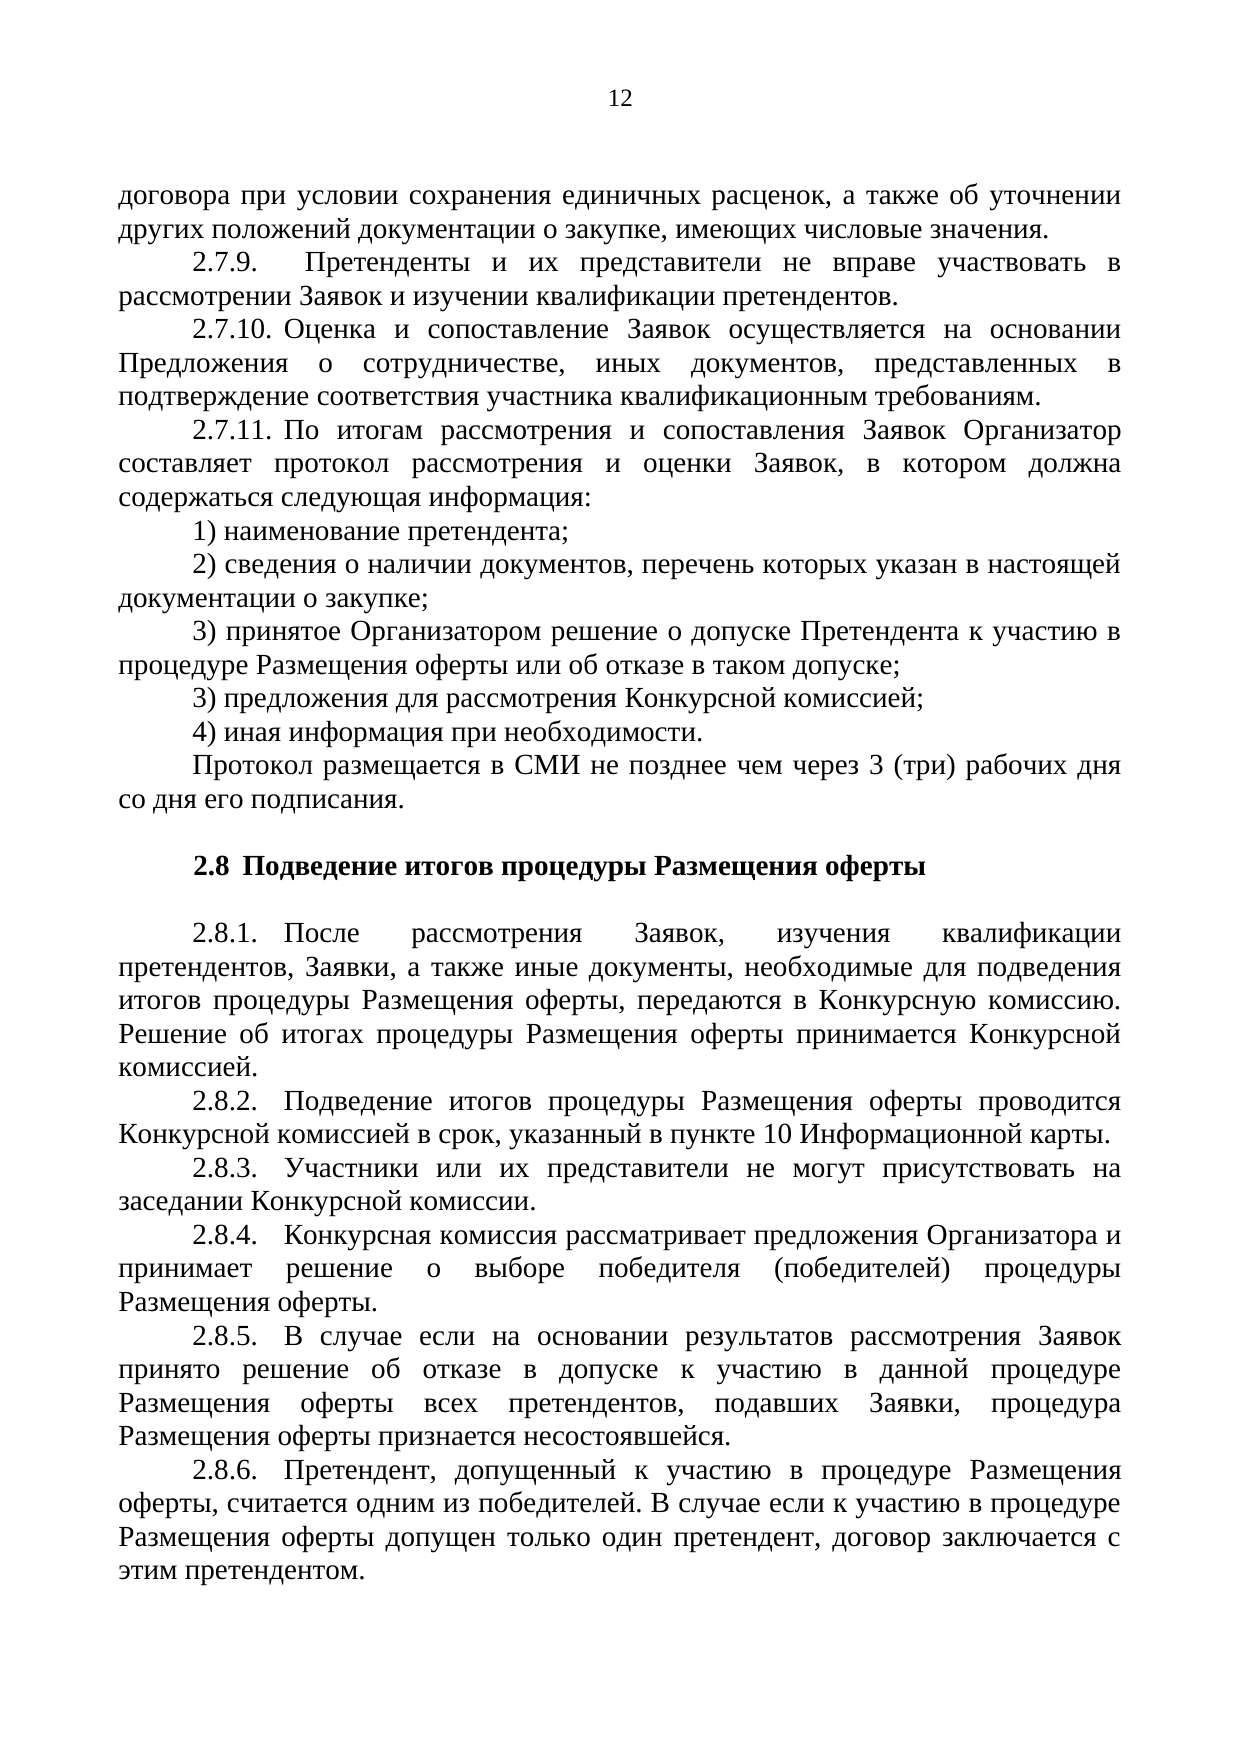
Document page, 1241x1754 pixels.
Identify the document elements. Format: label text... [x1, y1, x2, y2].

text 3) принятое Организатором решение о допуске Претендента к участию в процедуре Размещения оферты или об отказе в таком допуске; [118, 613, 1122, 680]
text 1) наименование претендента; [118, 513, 1122, 546]
text Протокол размещается в СМИ не позднее чем через 3 (три) рабочих дня со дня его подписания. [118, 747, 1122, 814]
list Оценка и сопоставление Заявок осуществляется на основании Предложения о сотрудничестве, иных документов, представленных в подтверждение соответствия участника квалификационным требованиям. [118, 311, 1122, 412]
subtitle Подведение итогов процедуры Размещения оферты [118, 848, 1122, 882]
list Участники или их представители не могут присутствовать на заседании Конкурсной комиссии. [118, 1150, 1122, 1217]
list По итогам рассмотрения и сопоставления Заявок Организатор составляет протокол рассмотрения и оценки Заявок, в котором должна содержаться следующая информация: [118, 412, 1122, 513]
text 2) сведения о наличии документов, перечень которых указан в настоящей документации о закупке; [118, 546, 1122, 613]
list Конкурсная комиссия рассматривает предложения Организатора и принимает решение о выборе победителя (победителей) процедуры Размещения оферты. [118, 1217, 1122, 1318]
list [118, 177, 1122, 244]
text 3) предложения для рассмотрения Конкурсной комиссией; [118, 680, 1122, 714]
list Подведение итогов процедуры Размещения оферты проводится Конкурсной комиссией в срок, указанный в пункте 10 Информационной карты. [118, 1083, 1122, 1150]
list В случае если на основании результатов рассмотрения Заявок принято решение об отказе в допуске к участию в данной процедуре Размещения оферты всех претендентов, подавших Заявки, процедура Размещения оферты признается несостоявшейся. [118, 1318, 1122, 1452]
list После рассмотрения Заявок, изучения квалификации претендентов, Заявки, а также иные документы, необходимые для подведения итогов процедуры Размещения оферты, передаются в Конкурсную комиссию. Решение об итогах процедуры Размещения оферты принимается Конкурсной комиссией. [118, 915, 1122, 1083]
list Претенденты и их представители не вправе участвовать в рассмотрении Заявок и изучении квалификации претендентов. [118, 244, 1122, 311]
text 4) иная информация при необходимости. [118, 714, 1122, 747]
list Претендент, допущенный к участию в процедуре Размещения оферты, считается одним из победителей. В случае если к участию в процедуре Размещения оферты допущен только один претендент, договор заключается с этим претендентом. [118, 1452, 1122, 1586]
